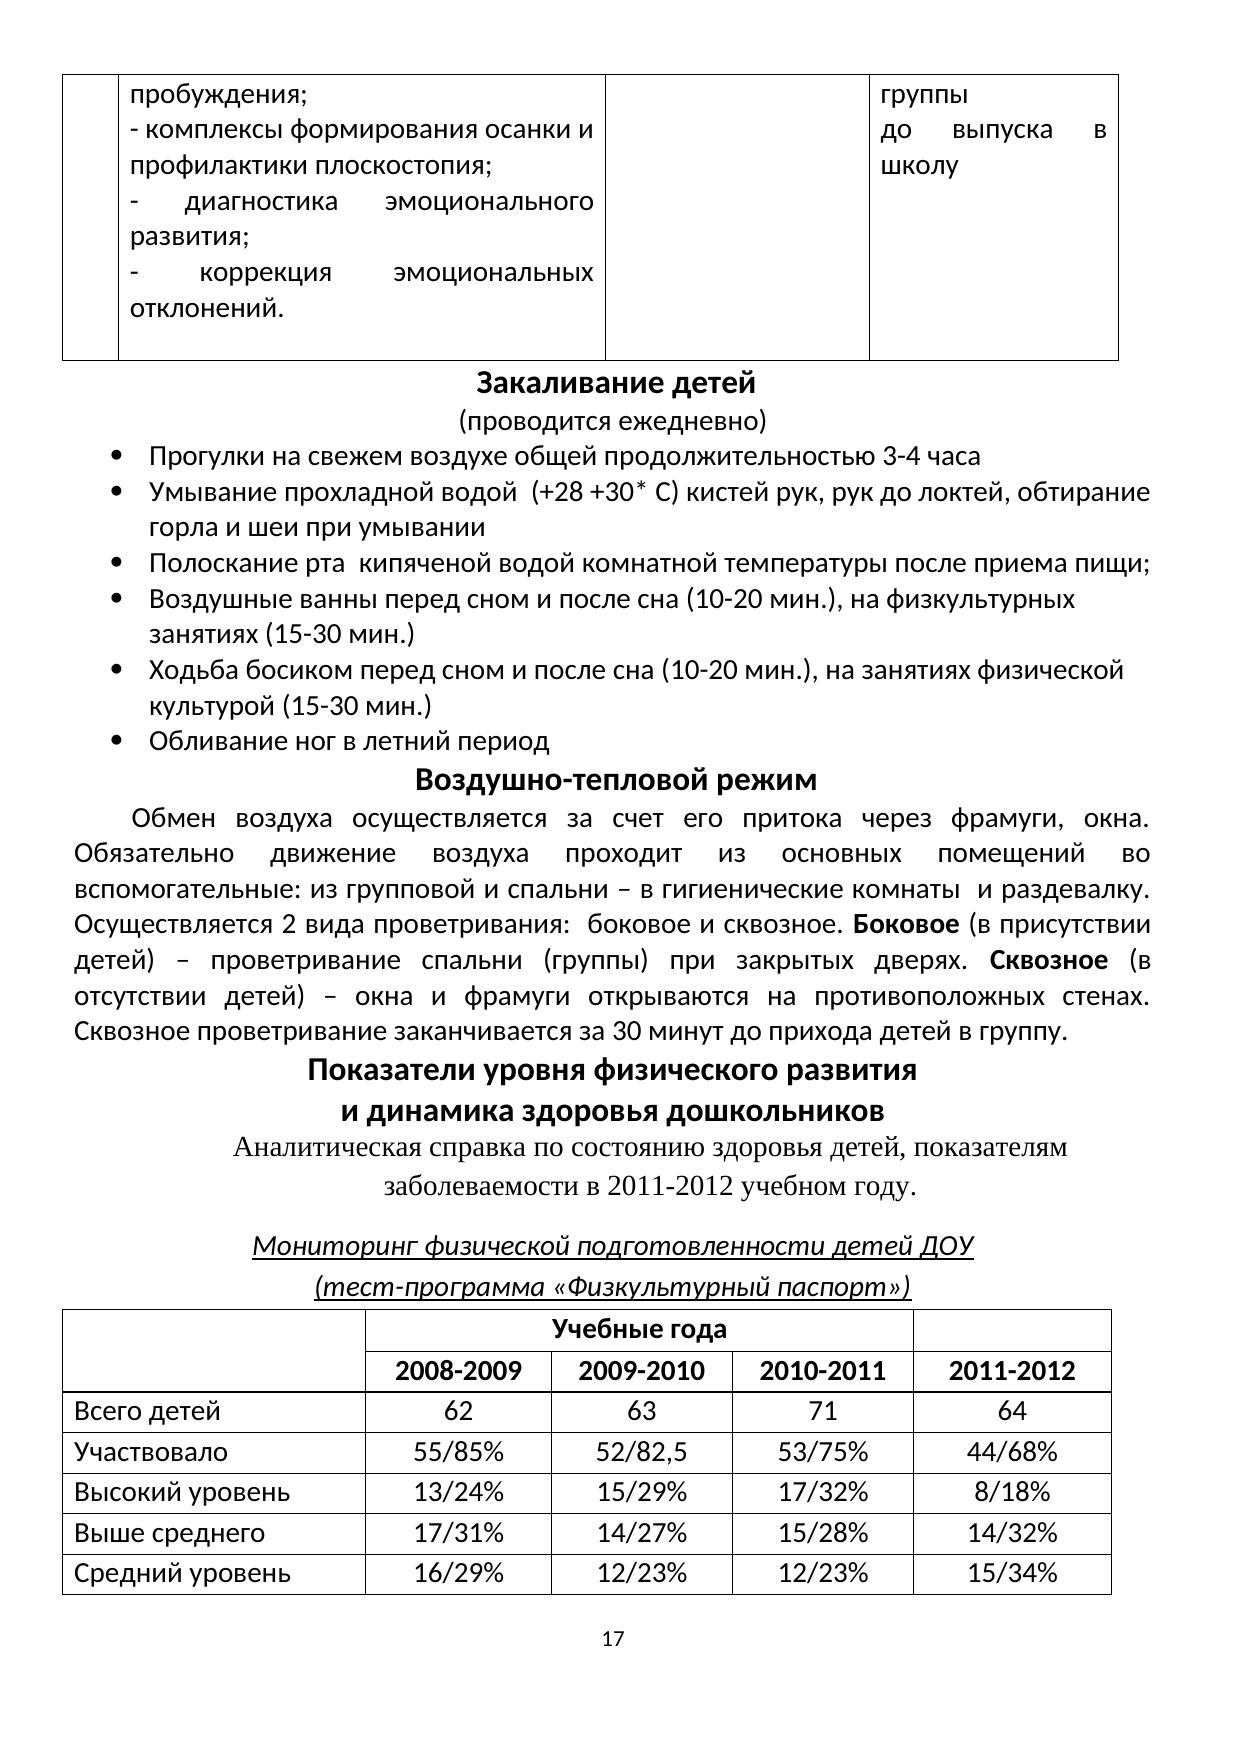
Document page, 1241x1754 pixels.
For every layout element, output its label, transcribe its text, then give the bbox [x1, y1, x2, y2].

table_header [63, 1310, 365, 1391]
table_cell 14/32% [914, 1514, 1111, 1553]
table_cell 15/28% [733, 1514, 913, 1553]
text (проводится ежедневно) [74, 402, 1152, 437]
table_cell 17/32% [733, 1474, 913, 1513]
table_cell 13/24% [366, 1474, 551, 1513]
text Показатели уровня физического развития [74, 1048, 1152, 1089]
table_cell Участвовало [63, 1433, 365, 1472]
table_cell 53/75% [733, 1433, 913, 1472]
table_header Учебные года [366, 1310, 913, 1351]
table_cell 12/23% [552, 1555, 732, 1594]
table_cell 55/85% [366, 1433, 551, 1472]
table_cell Средний уровень [63, 1555, 365, 1594]
table_cell 2010-2011 [733, 1352, 913, 1391]
table_cell 2008-2009 [366, 1352, 551, 1391]
text и динамика здоровья дошкольников [74, 1089, 1152, 1129]
table_cell 2011-2012 [914, 1352, 1111, 1391]
table_cell 71 [733, 1393, 913, 1432]
table_cell 63 [552, 1393, 732, 1432]
table_cell 15/29% [552, 1474, 732, 1513]
table_cell 17/31% [366, 1514, 551, 1553]
text Закаливание детей [74, 361, 1152, 402]
table_cell 12/23% [733, 1555, 913, 1594]
list Ходьба босиком перед сном и после сна (10-20 мин.), на занятиях физической культурой (15-30 мин.) [111, 651, 1152, 722]
list Полоскание рта кипяченой водой комнатной температуры после приема пищи; [111, 544, 1152, 580]
table_cell Выше среднего [63, 1514, 365, 1553]
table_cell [119, 75, 605, 360]
table_cell Всего детей [63, 1393, 365, 1432]
text (тест-программа «Физкультурный паспорт») [74, 1268, 1152, 1304]
table_cell 62 [366, 1393, 551, 1432]
table_cell 2009-2010 [552, 1352, 732, 1391]
text Мониторинг физической подготовленности детей ДОУ [74, 1227, 1152, 1263]
table_cell Высокий уровень [63, 1474, 365, 1513]
table_cell 52/82,5 [552, 1433, 732, 1472]
text Воздушно-тепловой режим [74, 758, 1152, 799]
list Аналитическая справка по состоянию здоровья детей, показателям заболеваемости в 2011-2012 учебном году. [149, 1129, 1152, 1202]
table_cell 13 [63, 75, 118, 360]
table_cell 14/27% [552, 1514, 732, 1553]
list Воздушные ванны перед сном и после сна (10-20 мин.), на физкультурных занятиях (15-30 мин.) [111, 580, 1152, 651]
table_cell 44/68% [914, 1433, 1111, 1472]
table_cell 15/34% [914, 1555, 1111, 1594]
list Обливание ног в летний период [111, 722, 1152, 758]
table_cell 8/18% [914, 1474, 1111, 1513]
table_cell 64 [914, 1393, 1111, 1432]
text Обмен воздуха осуществляется за счет его притока через фрамуги, окна. Обязательно движение воздуха проходит из основных помещений во вспомогательные: из групповой и спальни – в гигиенические комнаты и раздевалку. Осуществляется 2 вида проветривания: боковое и сквозное. Боковое (в присутствии детей) – проветривание спальни (группы) при закрытых дверях. Сквозное (в отсутствии детей) – окна и фрамуги открываются на противоположных стенах. Сквозное проветривание заканчивается за 30 минут до прихода детей в группу. [74, 799, 1152, 1048]
list Прогулки на свежем воздухе общей продолжительностью 3-4 часа [111, 437, 1152, 473]
table_cell 16/29% [366, 1555, 551, 1594]
list Умывание прохладной водой (+28 +30* С) кистей рук, рук до локтей, обтирание горла и шеи при умывании [111, 473, 1152, 544]
table_header [914, 1310, 1111, 1351]
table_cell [606, 75, 869, 360]
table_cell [870, 75, 1118, 360]
